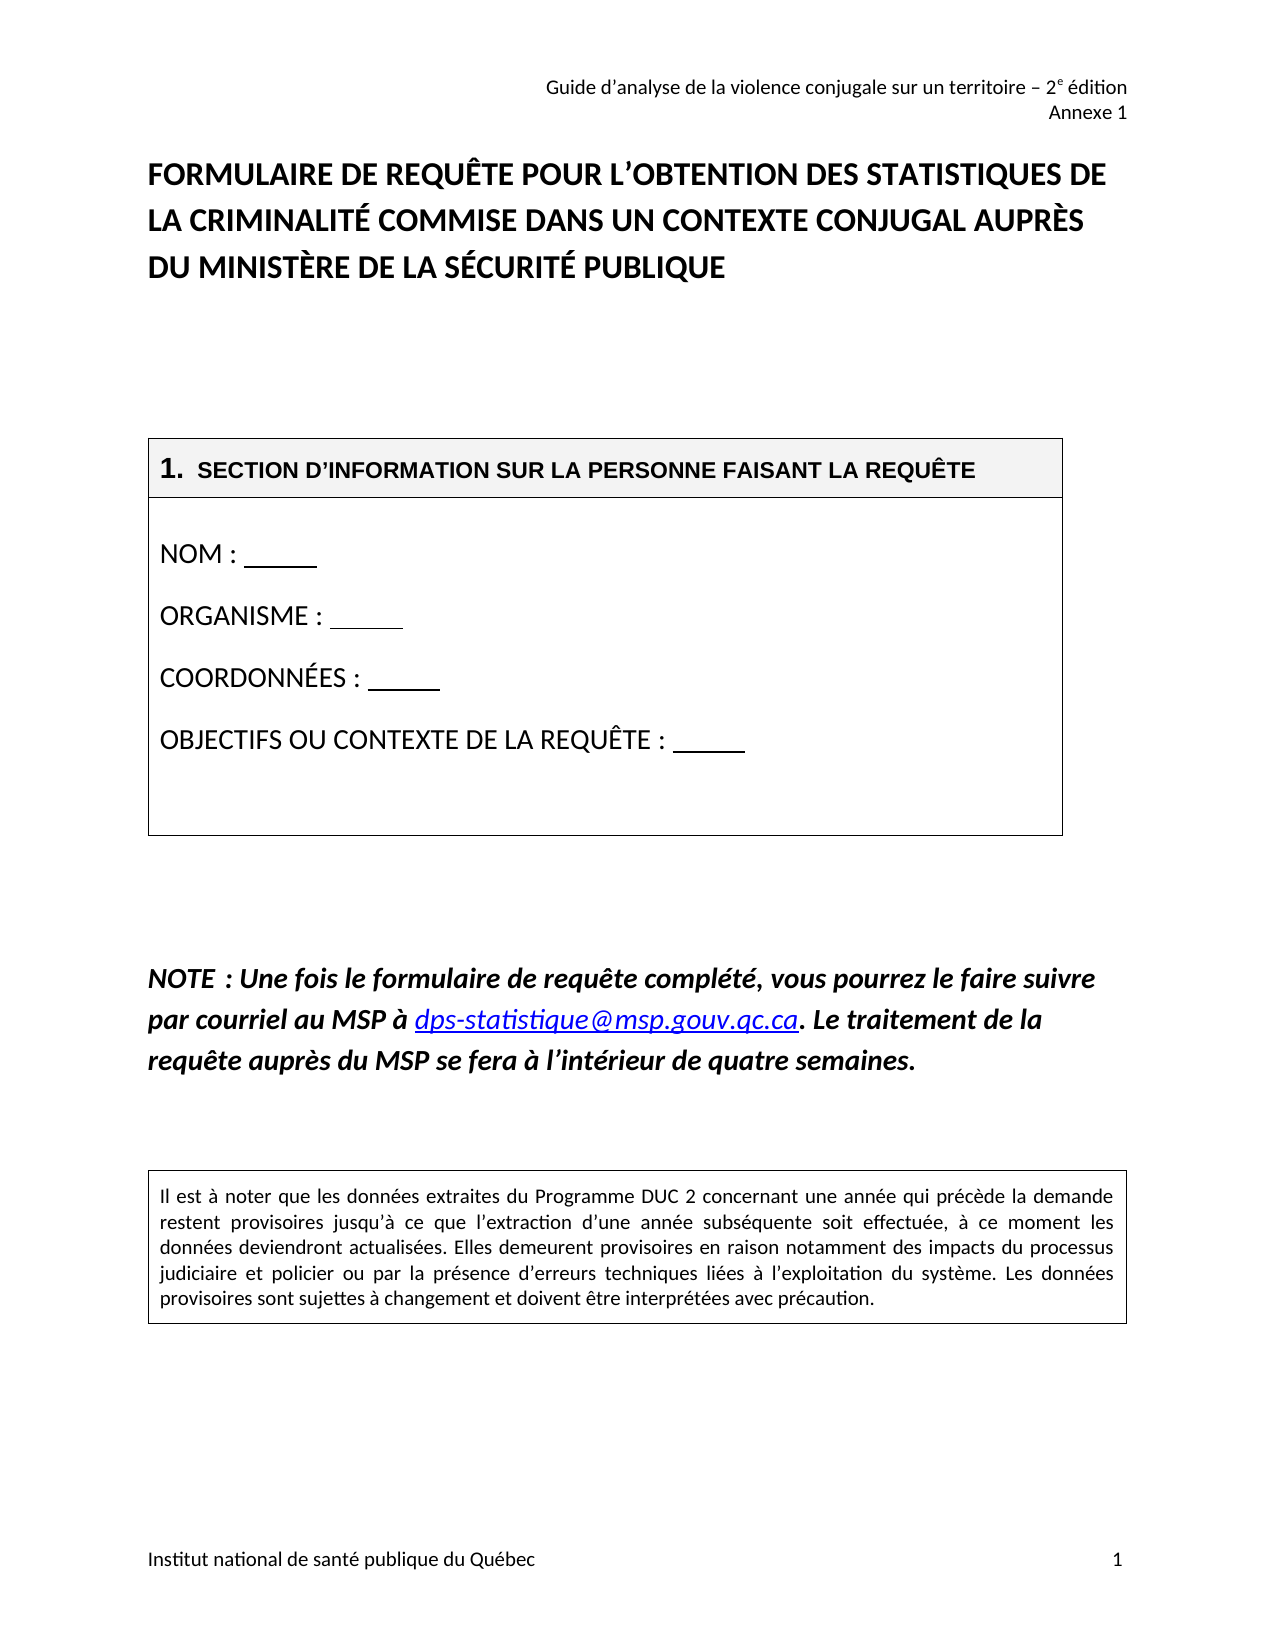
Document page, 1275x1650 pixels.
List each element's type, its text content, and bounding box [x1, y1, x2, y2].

table_header Il est à noter que les données extraites du Programme DUC 2 concernant une année qui précède la demande restent provisoires jusqu’à ce que l’extraction d’une année subséquente soit effectuée, à ce moment les données deviendront actualisées. Elles demeurent provisoires en raison notamment des impacts du processus judiciaire et policier ou par la présence d’erreurs techniques liées à l’exploitation du système. Les données provisoires sont sujettes à changement et doivent être interprétées avec précaution. [149, 1171, 1126, 1323]
text NOTE : Une fois le formulaire de requête complété, vous pourrez le faire suivre par courriel au MSP à dps-statistique@msp.gouv.qc.ca. Le traitement de la requête auprès du MSP se fera à l’intérieur de quatre semaines. [148, 960, 1127, 1077]
table_cell NOM : ORGANISME : COORDONNÉES : OBJECTIFS OU CONTEXTE DE LA REQUÊTE : [149, 498, 1062, 835]
table_header SECTION D’INFORMATION SUR LA PERSONNE FAISANT LA REQUÊTE [149, 439, 1062, 497]
text FORMULAIRE DE REQUÊTE POUR L’OBTENTION DES STATISTIQUES DE LA CRIMINALITÉ COMMISE DANS UN CONTEXTE CONJUGAL AUPRÈS DU MINISTÈRE DE LA SÉCURITÉ PUBLIQUE [148, 153, 1127, 287]
